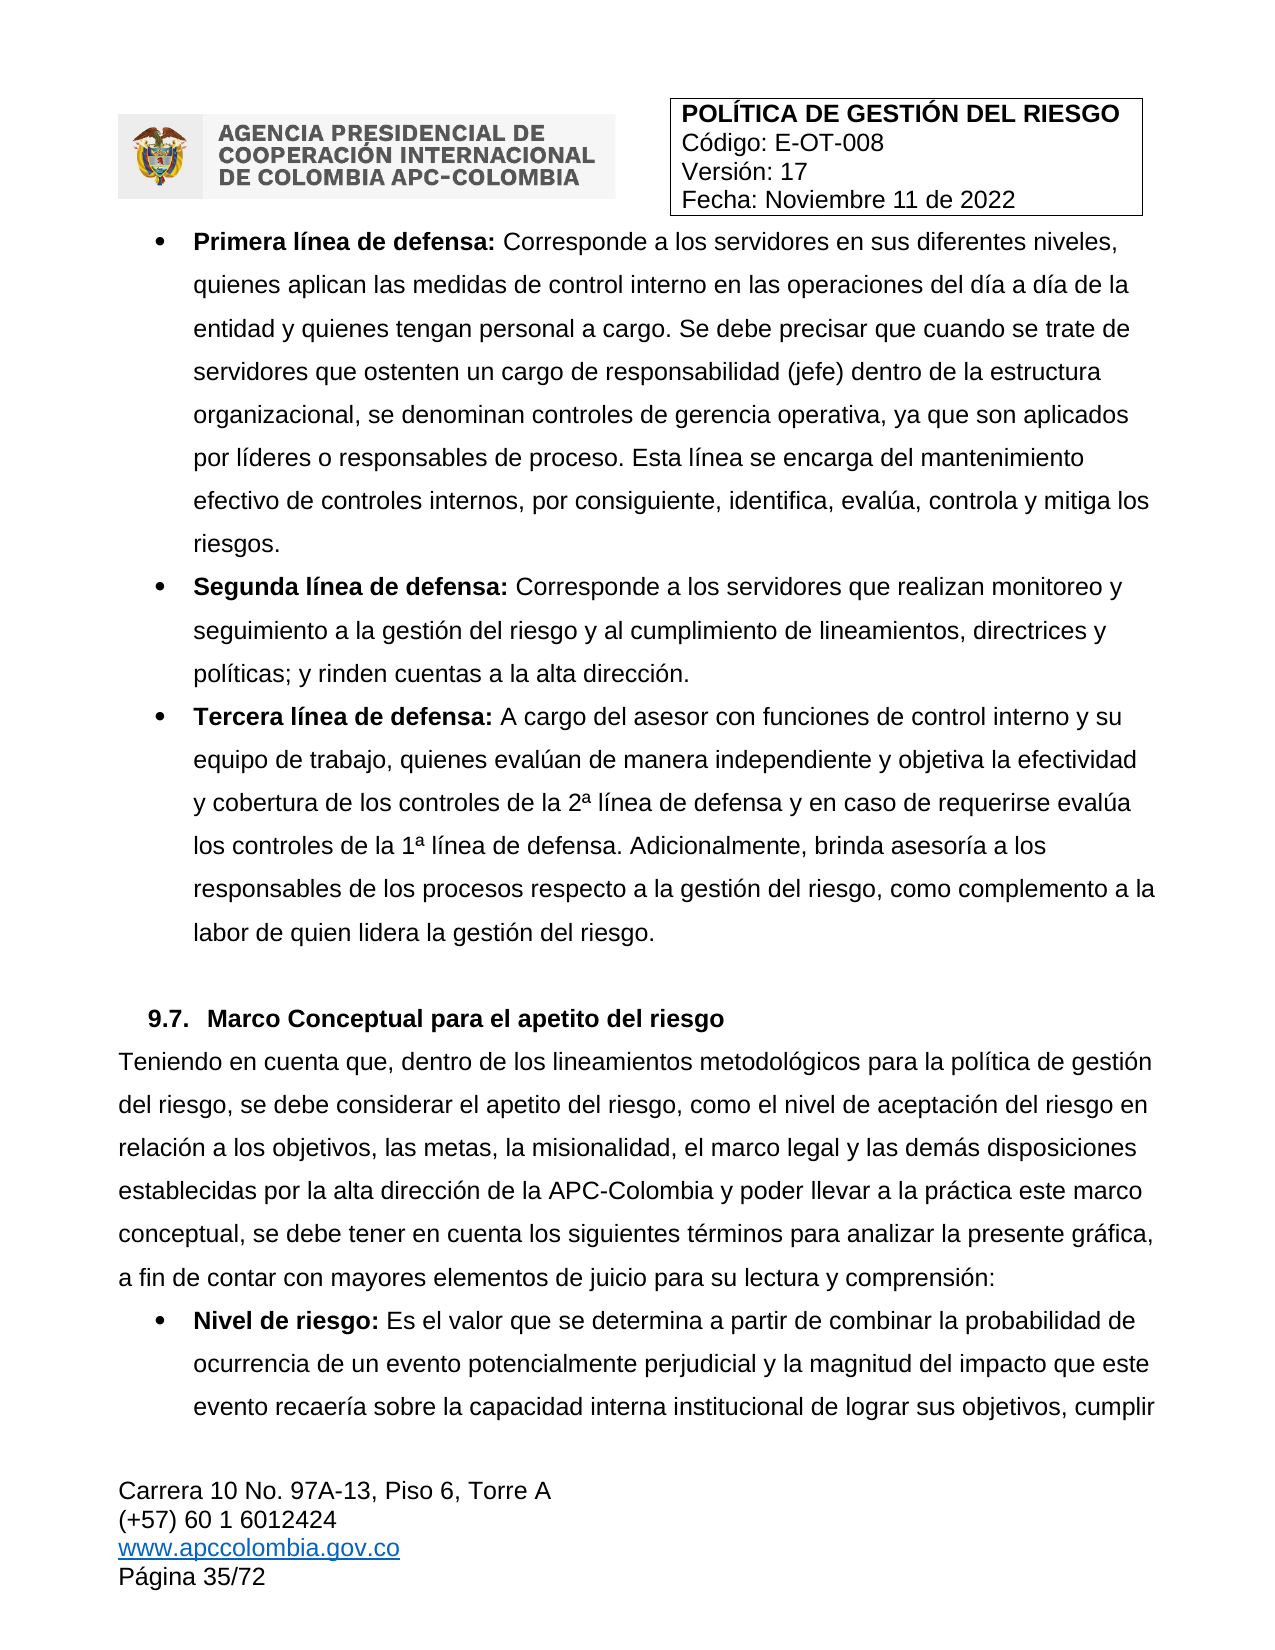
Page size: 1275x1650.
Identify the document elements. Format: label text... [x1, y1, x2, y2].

list Segunda línea de defensa: Corresponde a los servidores que realizan monitoreo y seguimiento a la gestión del riesgo y al cumplimiento de lineamientos, directrices y políticas; y rinden cuentas a la alta dirección. [156, 572, 1157, 687]
list Primera línea de defensa: Corresponde a los servidores en sus diferentes niveles, quienes aplican las medidas de control interno en las operaciones del día a día de la entidad y quienes tengan personal a cargo. Se debe precisar que cuando se trate de servidores que ostenten un cargo de responsabilidad (jefe) dentro de la estructura organizacional, se denominan controles de gerencia operativa, ya que son aplicados por líderes o responsables de proceso. Esta línea se encarga del mantenimiento efectivo de controles internos, por consiguiente, identifica, evalúa, controla y mitiga los riesgos. [156, 227, 1157, 558]
picture [118, 114, 616, 199]
subtitle Marco Conceptual para el apetito del riesgo [148, 1004, 1157, 1033]
text Teniendo en cuenta que, dentro de los lineamientos metodológicos para la política de gestión del riesgo, se debe considerar el apetito del riesgo, como el nivel de aceptación del riesgo en relación a los objetivos, las metas, la misionalidad, el marco legal y las demás disposiciones establecidas por la alta dirección de la APC-Colombia y poder llevar a la práctica este marco conceptual, se debe tener en cuenta los siguientes términos para analizar la presente gráfica, a fin de contar con mayores elementos de juicio para su lectura y comprensión: [118, 1047, 1157, 1291]
list Tercera línea de defensa: A cargo del asesor con funciones de control interno y su equipo de trabajo, quienes evalúan de manera independiente y objetiva la efectividad y cobertura de los controles de la 2ª línea de defensa y en caso de requerirse evalúa los controles de la 1ª línea de defensa. Adicionalmente, brinda asesoría a los responsables de los procesos respecto a la gestión del riesgo, como complemento a la labor de quien lidera la gestión del riesgo. [156, 702, 1157, 946]
